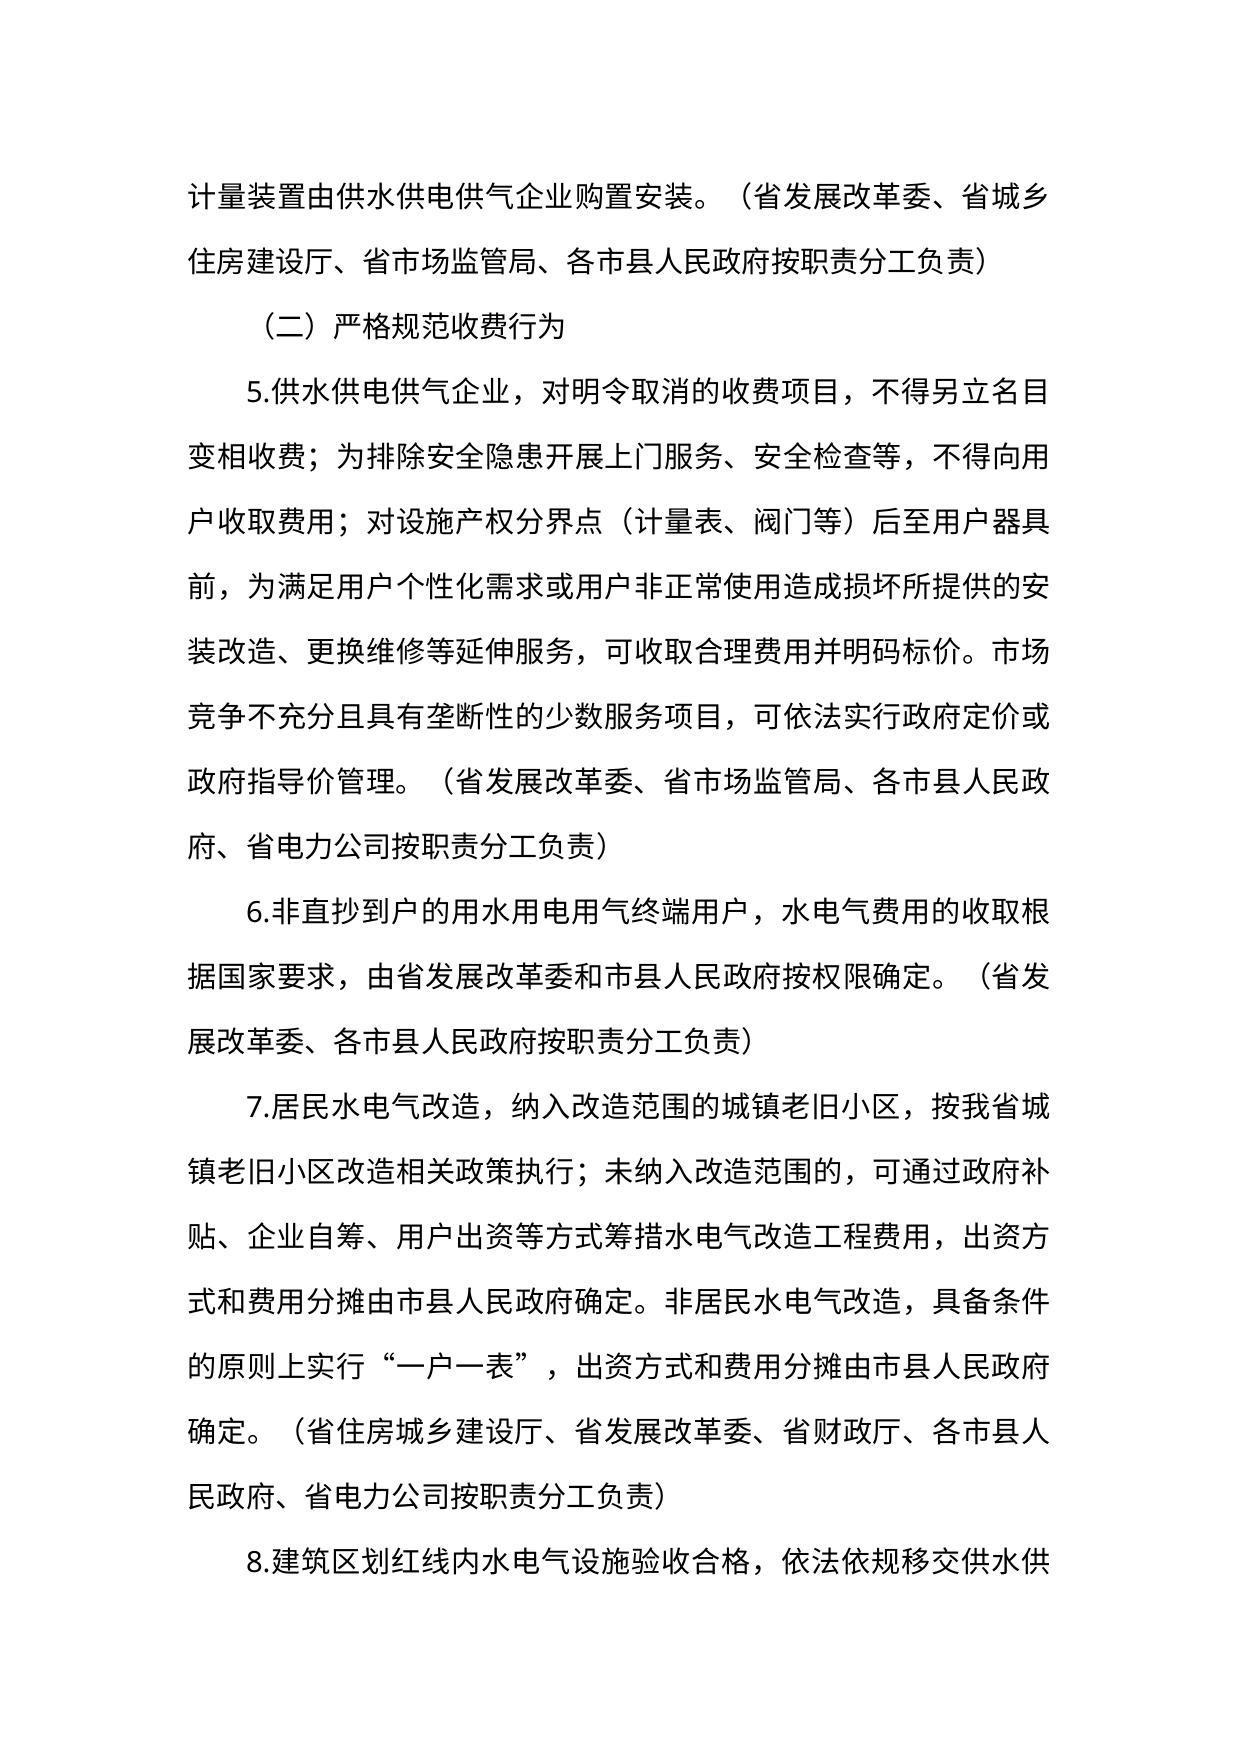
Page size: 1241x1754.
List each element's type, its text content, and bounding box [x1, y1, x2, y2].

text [187, 1527, 1053, 1592]
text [187, 162, 1053, 292]
text 7.居民水电气改造，纳入改造范围的城镇老旧小区，按我省城镇老旧小区改造相关政策执行；未纳入改造范围的，可通过政府补贴、企业自筹、用户出资等方式筹措水电气改造工程费用，出资方式和费用分摊由市县人民政府确定。非居民水电气改造，具备条件的原则上实行“一户一表”，出资方式和费用分摊由市县人民政府确定。（省住房城乡建设厅、省发展改革委、省财政厅、各市县人民政府、省电力公司按职责分工负责） [187, 1072, 1053, 1527]
text 6.非直抄到户的用水用电用气终端用户，水电气费用的收取根据国家要求，由省发展改革委和市县人民政府按权限确定。（省发展改革委、各市县人民政府按职责分工负责） [187, 877, 1053, 1072]
text 5.供水供电供气企业，对明令取消的收费项目，不得另立名目变相收费；为排除安全隐患开展上门服务、安全检查等，不得向用户收取费用；对设施产权分界点（计量表、阀门等）后至用户器具前，为满足用户个性化需求或用户非正常使用造成损坏所提供的安装改造、更换维修等延伸服务，可收取合理费用并明码标价。市场竞争不充分且具有垄断性的少数服务项目，可依法实行政府定价或政府指导价管理。（省发展改革委、省市场监管局、各市县人民政府、省电力公司按职责分工负责） [187, 357, 1053, 877]
text （二）严格规范收费行为 [187, 292, 1053, 357]
